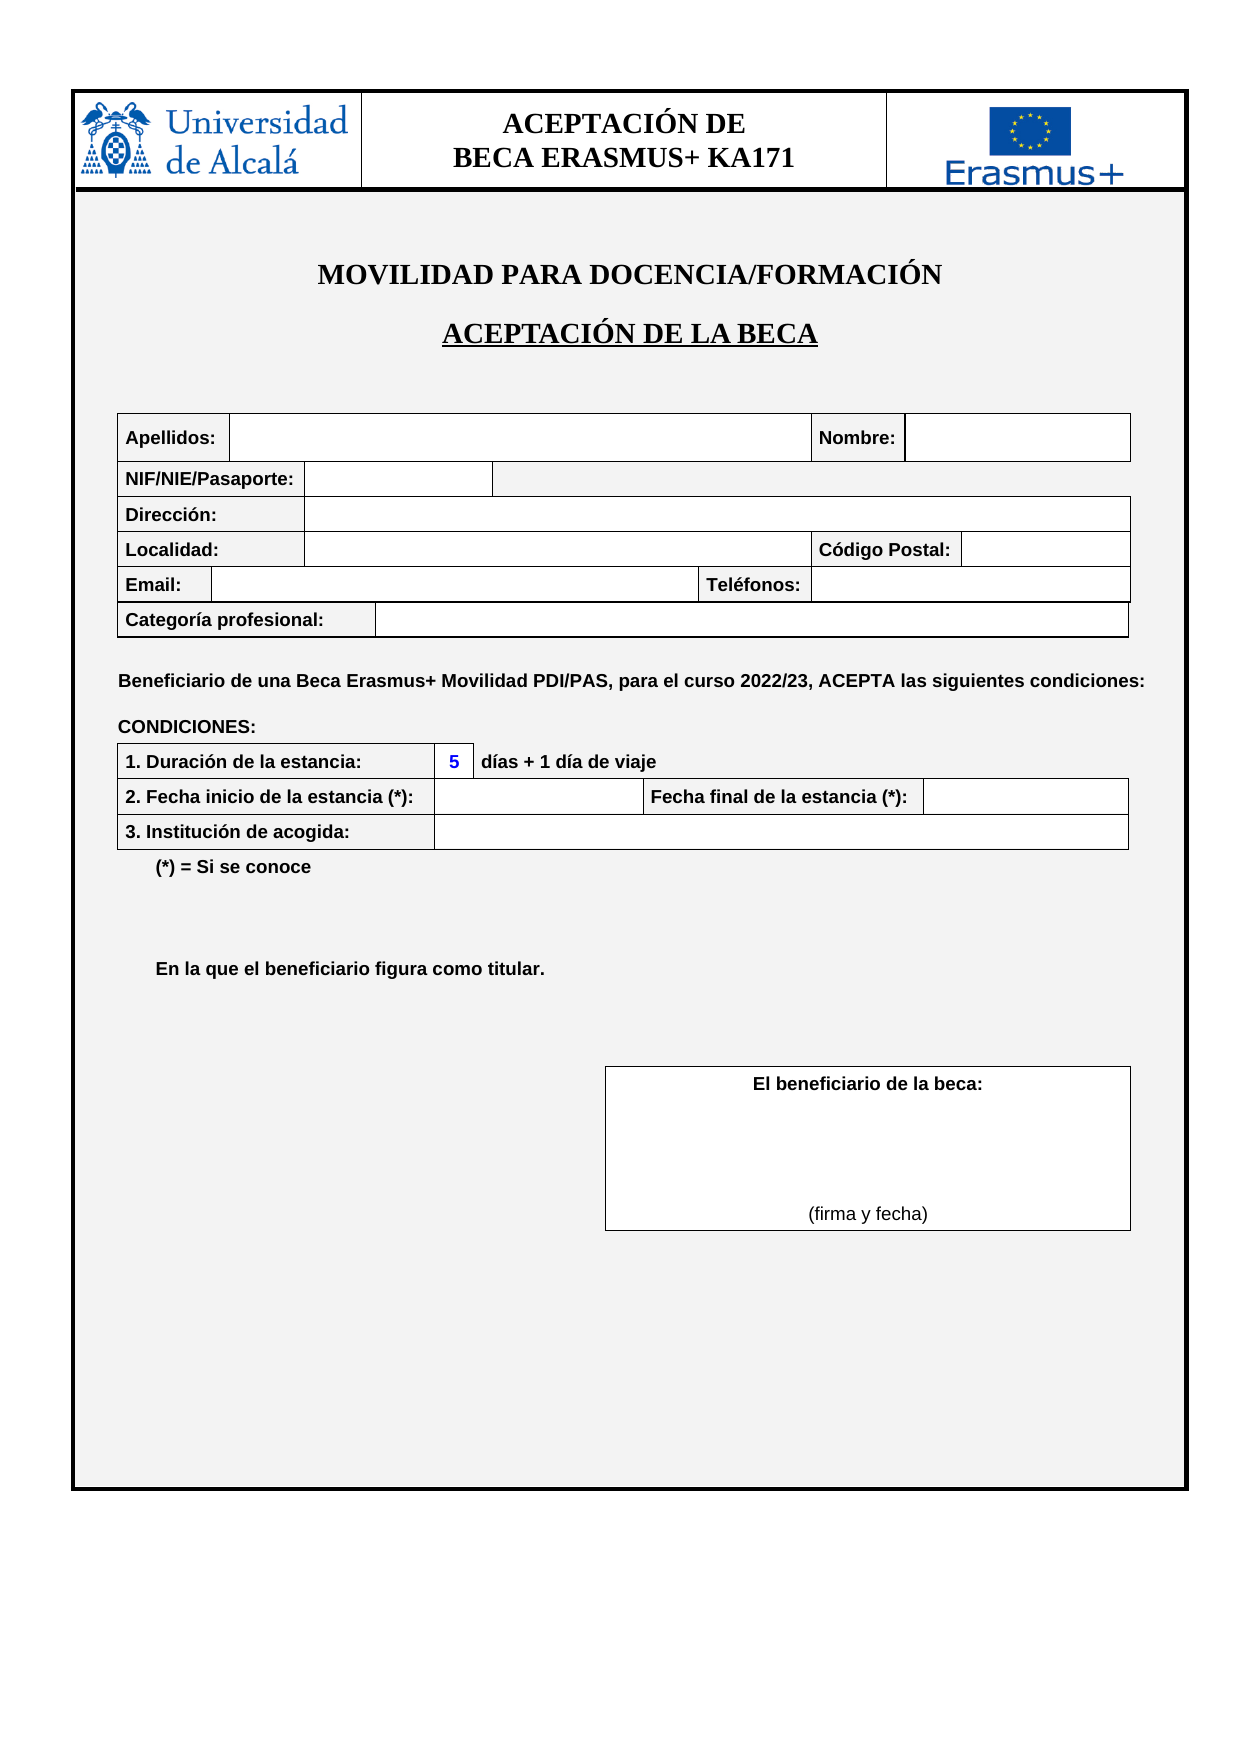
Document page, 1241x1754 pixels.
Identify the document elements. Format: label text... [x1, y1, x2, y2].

table_header [1126, 93, 1184, 187]
table_header [75, 93, 361, 187]
picture [940, 93, 1126, 187]
table_cell MOVILIDAD PARA DOCENCIA/FORMACIÓN ACEPTACIÓN DE LA BECA Beneficiario de una Beca Erasmus+ Movilidad PDI/PAS, para el curso 2022/23, ACEPTA las siguientes condiciones: CONDICIONES: (*) = Si se conoce En la que el beneficiario figura como titular. [75, 188, 1184, 1486]
table_header ACEPTACIÓN DE BECA ERASMUS+ KA171 [362, 93, 886, 187]
picture [80, 102, 348, 178]
table_header [887, 93, 940, 187]
